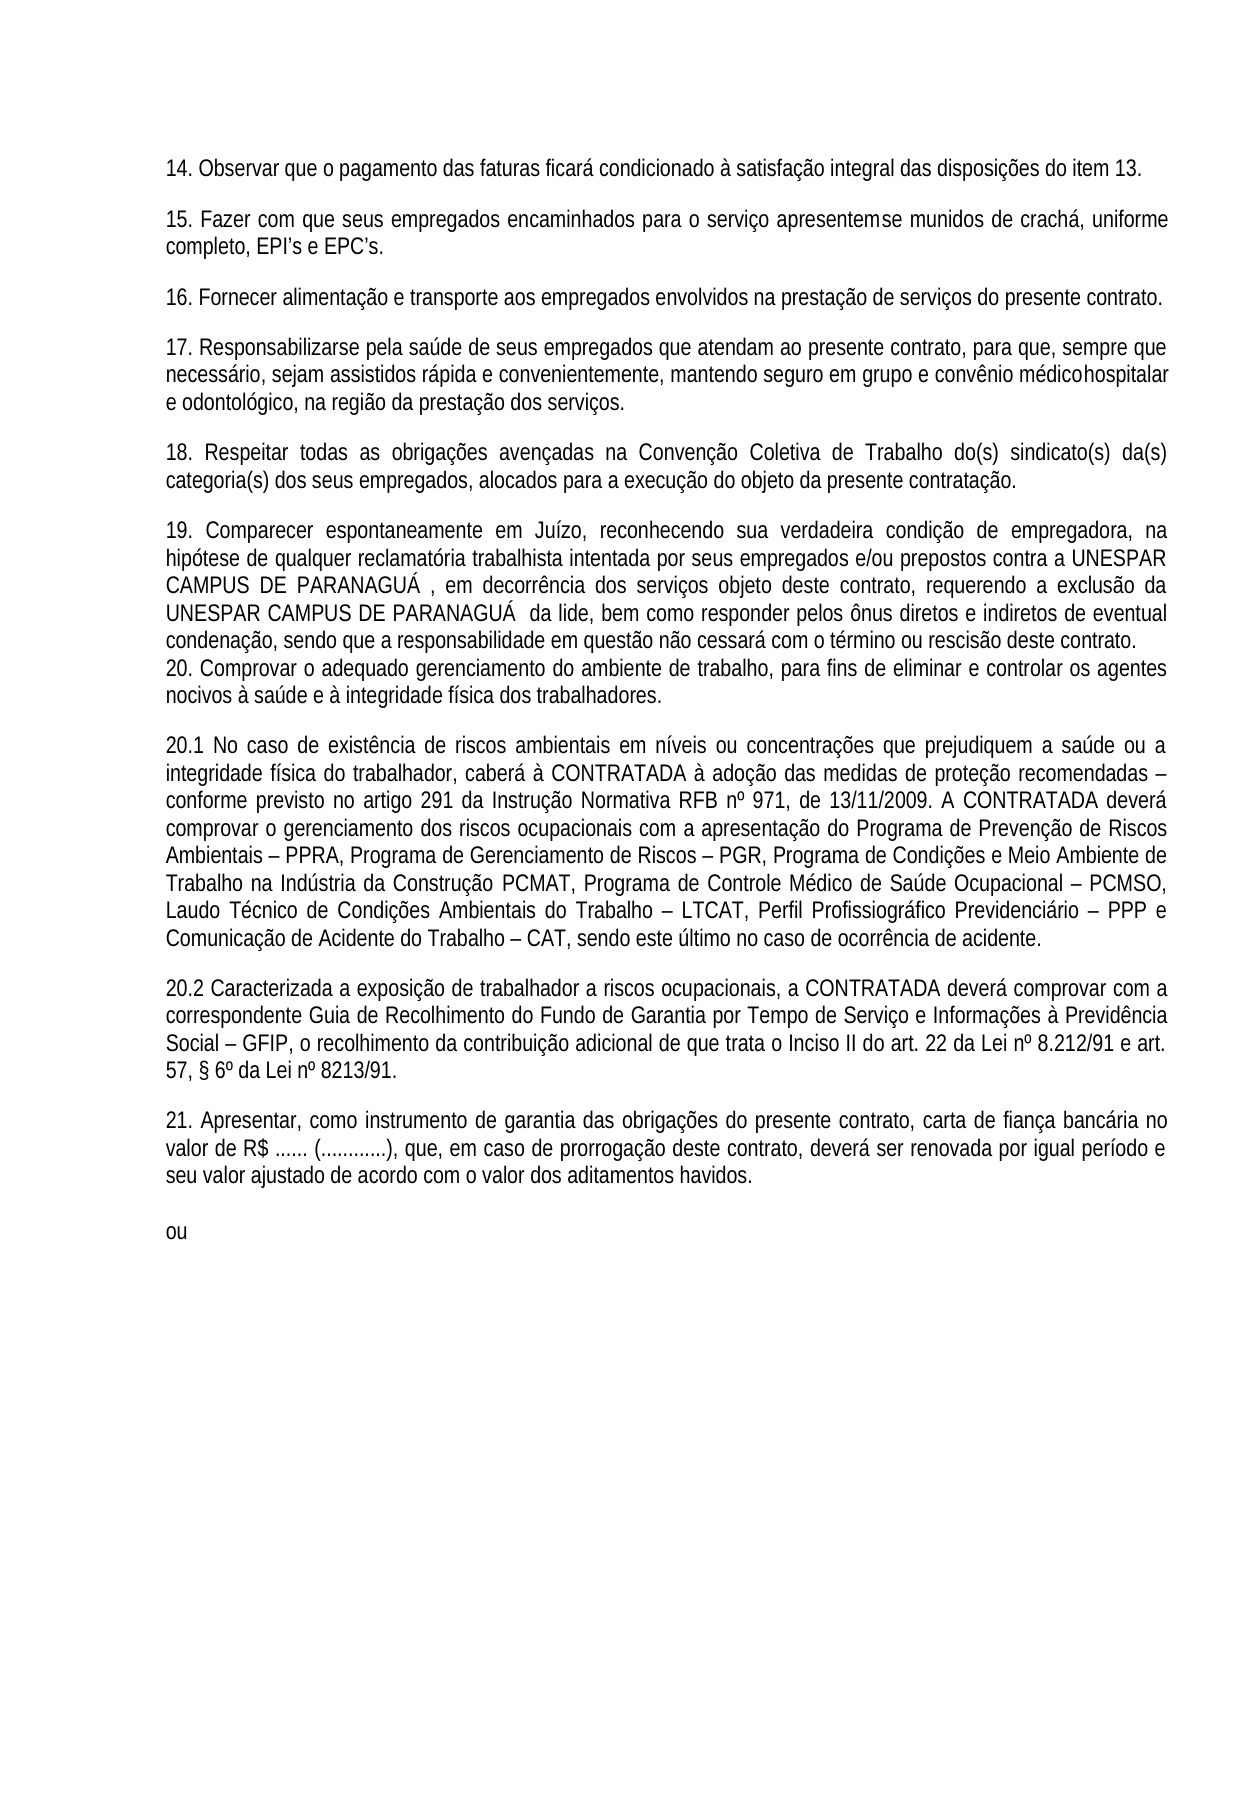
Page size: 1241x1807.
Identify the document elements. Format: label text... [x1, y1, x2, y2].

text 20. Comprovar o adequado gerenciamento do ambiente de trabalho, para fins de eliminar e controlar os agentes nocivos à saúde e à integridade física dos trabalhadores. [166, 653, 1169, 708]
text 19. Comparecer espontaneamente em Juízo, reconhecendo sua verdadeira condição de empregadora, na hipótese de qualquer reclamatória trabalhista intentada por seus empregados e/ou prepostos contra a UNESPAR CAMPUS DE PARANAGUÁ , em decorrência dos serviços objeto deste contrato, requerendo a exclusão da UNESPAR CAMPUS DE PARANAGUÁ da lide, bem como responder pelos ônus diretos e indiretos de eventual condenação, sendo que a responsabilidade em questão não cessará com o término ou rescisão deste contrato. [166, 516, 1169, 653]
text ou [166, 1216, 1169, 1245]
text 17. Responsabilizarse pela saúde de seus empregados que atendam ao presente contrato, para que, sempre que necessário, sejam assistidos rápida e convenientemente, mantendo seguro em grupo e convênio médicohospitalar e odontológico, na região da prestação dos serviços. [166, 333, 1169, 415]
text 20.2 Caracterizada a exposição de trabalhador a riscos ocupacionais, a CONTRATADA deverá comprovar com a correspondente Guia de Recolhimento do Fundo de Garantia por Tempo de Serviço e Informações à Previdência Social – GFIP, o recolhimento da contribuição adicional de que trata o Inciso II do art. 22 da Lei nº 8.212/91 e art. 57, § 6º da Lei nº 8213/91. [166, 973, 1169, 1083]
text 15. Fazer com que seus empregados encaminhados para o serviço apresentemse munidos de crachá, uniforme completo, EPI’s e EPC’s. [166, 205, 1169, 260]
text 18. Respeitar todas as obrigações avençadas na Convenção Coletiva de Trabalho do(s) sindicato(s) da(s) categoria(s) dos seus empregados, alocados para a execução do objeto da presente contratação. [166, 438, 1169, 493]
text 20.1 No caso de existência de riscos ambientais em níveis ou concentrações que prejudiquem a saúde ou a integridade física do trabalhador, caberá à CONTRATADA à adoção das medidas de proteção recomendadas – conforme previsto no artigo 291 da Instrução Normativa RFB nº 971, de 13/11/2009. A CONTRATADA deverá comprovar o gerenciamento dos riscos ocupacionais com a apresentação do Programa de Prevenção de Riscos Ambientais – PPRA, Programa de Gerenciamento de Riscos – PGR, Programa de Condições e Meio Ambiente de Trabalho na Indústria da Construção PCMAT, Programa de Controle Médico de Saúde Ocupacional – PCMSO, Laudo Técnico de Condições Ambientais do Trabalho – LTCAT, Perfil Profissiográfico Previdenciário – PPP e Comunicação de Acidente do Trabalho – CAT, sendo este último no caso de ocorrência de acidente. [166, 731, 1169, 951]
text 16. Fornecer alimentação e transporte aos empregados envolvidos na prestação de serviços do presente contrato. [166, 283, 1169, 310]
text 14. Observar que o pagamento das faturas ficará condicionado à satisfação integral das disposições do item 13. [166, 154, 1169, 182]
text 21. Apresentar, como instrumento de garantia das obrigações do presente contrato, carta de fiança bancária no valor de R$ ...... (............), que, em caso de prorrogação deste contrato, deverá ser renovada por igual período e seu valor ajustado de acordo com o valor dos aditamentos havidos. [166, 1106, 1169, 1188]
